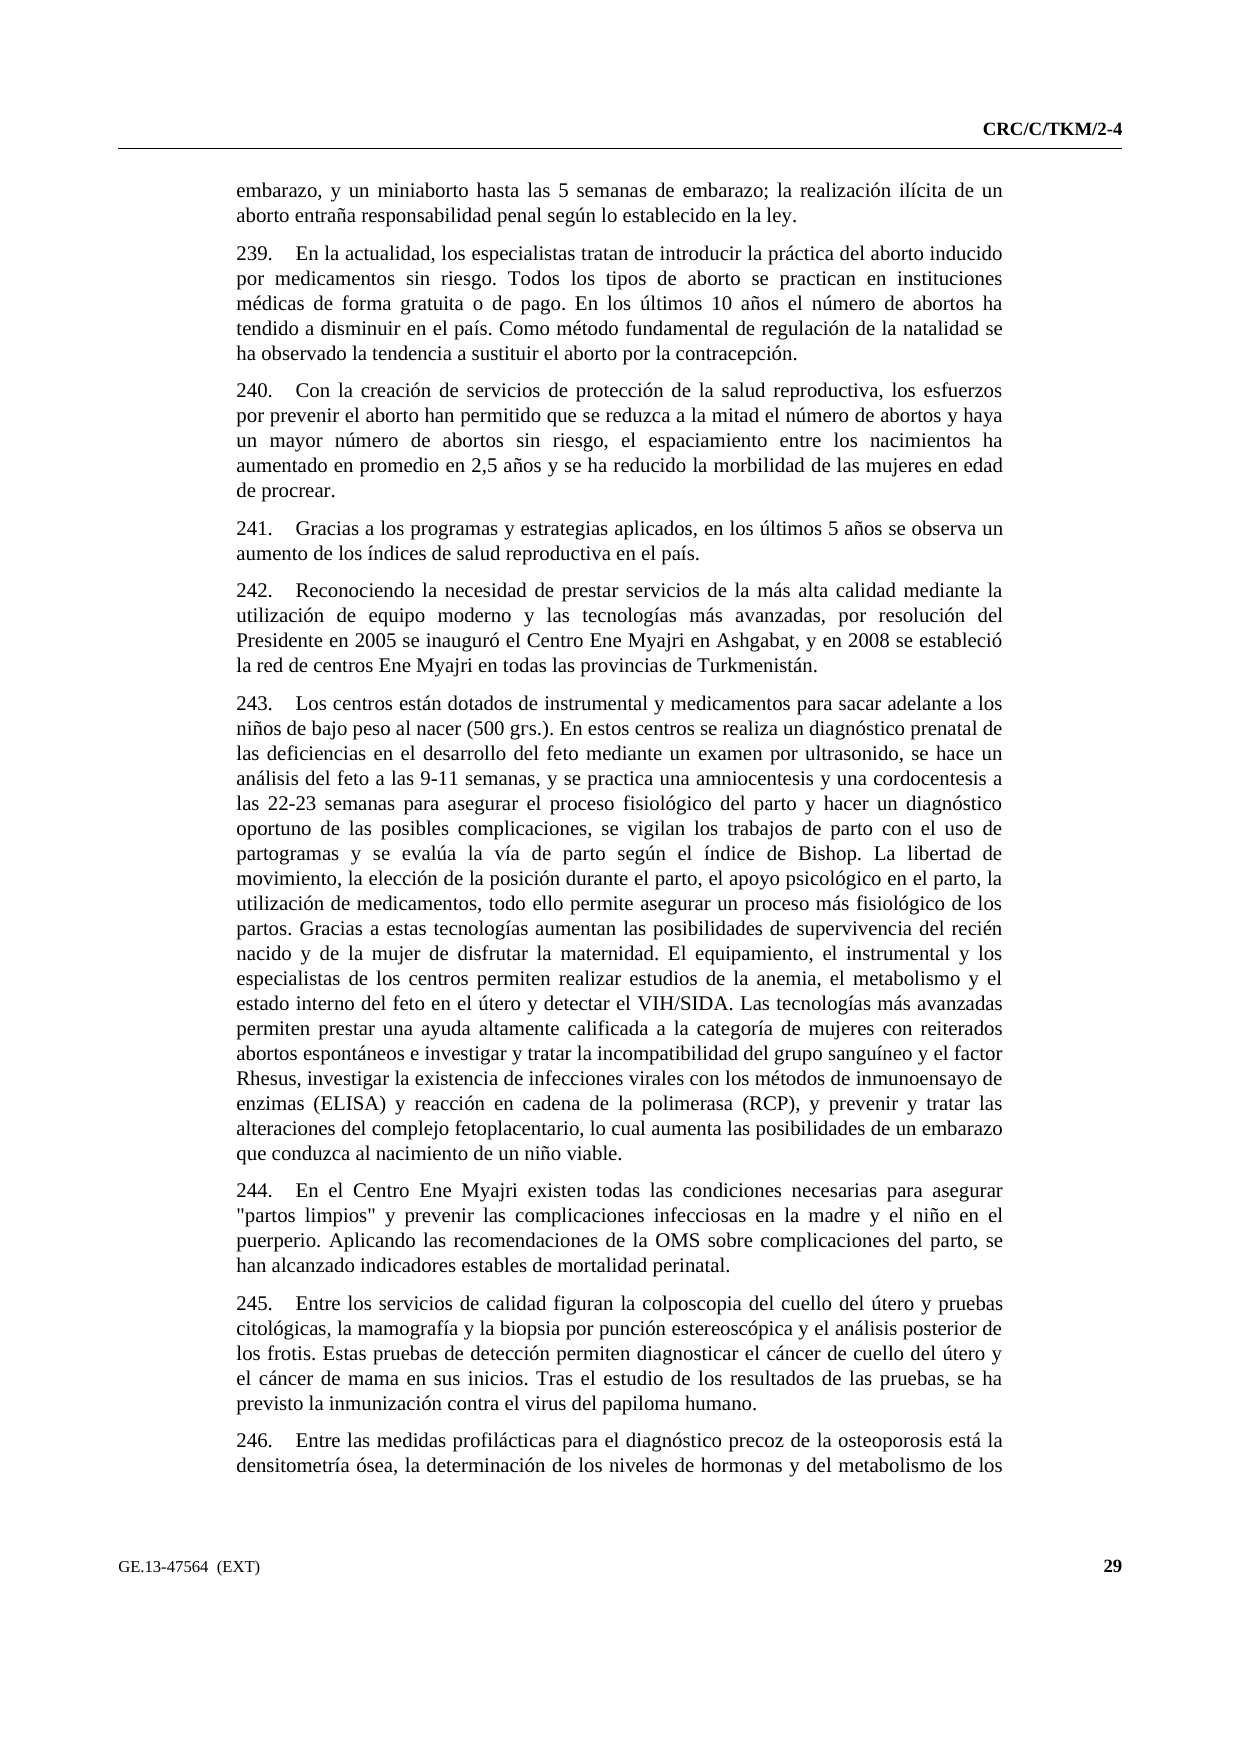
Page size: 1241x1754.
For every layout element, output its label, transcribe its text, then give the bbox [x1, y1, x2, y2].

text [236, 177, 1004, 227]
text 240. Con la creación de servicios de protección de la salud reproductiva, los esfuerzos por prevenir el aborto han permitido que se reduzca a la mitad el número de abortos y haya un mayor número de abortos sin riesgo, el espaciamiento entre los nacimientos ha aumentado en promedio en 2,5 años y se ha reducido la morbilidad de las mujeres en edad de procrear. [236, 377, 1004, 502]
text 243. Los centros están dotados de instrumental y medicamentos para sacar adelante a los niños de bajo peso al nacer (500 gгs.). En estos centros se realiza un diagnóstico prenatal de las deficiencias en el desarrollo del feto mediante un examen por ultrasonido, se hace un análisis del feto a las 9-11 semanas, y se practica una amniocentesis y una cordocentesis a las 22-23 semanas para asegurar el proceso fisiológico del parto y hacer un diagnóstico oportuno de las posibles complicaciones, se vigilan los trabajos de parto con el uso de partogramas y se evalúa la vía de parto según el índice de Bishop. La libertad de movimiento, la elección de la posición durante el parto, el apoyo psicológico en el parto, la utilización de medicamentos, todo ello permite asegurar un proceso más fisiológico de los partos. Gracias a estas tecnologías aumentan las posibilidades de supervivencia del recién nacido y de la mujer de disfrutar la maternidad. El equipamiento, el instrumental y los especialistas de los centros permiten realizar estudios de la anemia, el metabolismo y el estado interno del feto en el útero y detectar el VIH/SIDA. Las tecnologías más avanzadas permiten prestar una ayuda altamente calificada a la categoría de mujeres con reiterados abortos espontáneos e investigar y tratar la incompatibilidad del grupo sanguíneo y el factor Rhesus, investigar la existencia de infecciones virales con los métodos de inmunoensayo de enzimas (ELISA) y reacción en cadena de la polimerasa (RCP), y prevenir y tratar las alteraciones del complejo fetoplacentario, lo cual aumenta las posibilidades de un embarazo que conduzca al nacimiento de un niño viable. [236, 690, 1004, 1165]
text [236, 1427, 1004, 1477]
text 245. Entre los servicios de calidad figuran la colposcopia del cuello del útero y pruebas citológicas, la mamografía y la biopsia por punción estereoscópica y el análisis posterior de los frotis. Estas pruebas de detección permiten diagnosticar el cáncer de cuello del útero y el cáncer de mama en sus inicios. Tras el estudio de los resultados de las pruebas, se ha previsto la inmunización contra el virus del papiloma humano. [236, 1290, 1004, 1415]
text 241. Gracias a los programas y estrategias aplicados, en los últimos 5 años se observa un aumento de los índices de salud reproductiva en el país. [236, 515, 1004, 565]
text 244. En el Centro Ene Myajri existen todas las condiciones necesarias para asegurar "partos limpios" y prevenir las complicaciones infecciosas en la madre y el niño en el puerperio. Aplicando las recomendaciones de sobre complicaciones del parto, se han alcanzado indicadores estables de mortalidad perinatal. [236, 1177, 1004, 1277]
text 242. Reconociendo la necesidad de prestar servicios de la más alta calidad mediante la utilización de equipo moderno y las tecnologías más avanzadas, por resolución del Presidente en 2005 se inauguró el Centro Ene Myajri en Ashgabat, y en 2008 se estableció la red de centros Ene Myajri en todas las provincias de Turkmenistán. [236, 577, 1004, 677]
text 239. En la actualidad, los especialistas tratan de introducir la práctica del aborto inducido por medicamentos sin riesgo. Todos los tipos de aborto se practican en instituciones médicas de forma gratuita o de pago. En los últimos 10 años el número de abortos ha tendido a disminuir en el país. Como método fundamental de regulación de la natalidad se ha observado la tendencia a sustituir el aborto por la contracepción. [236, 240, 1004, 365]
